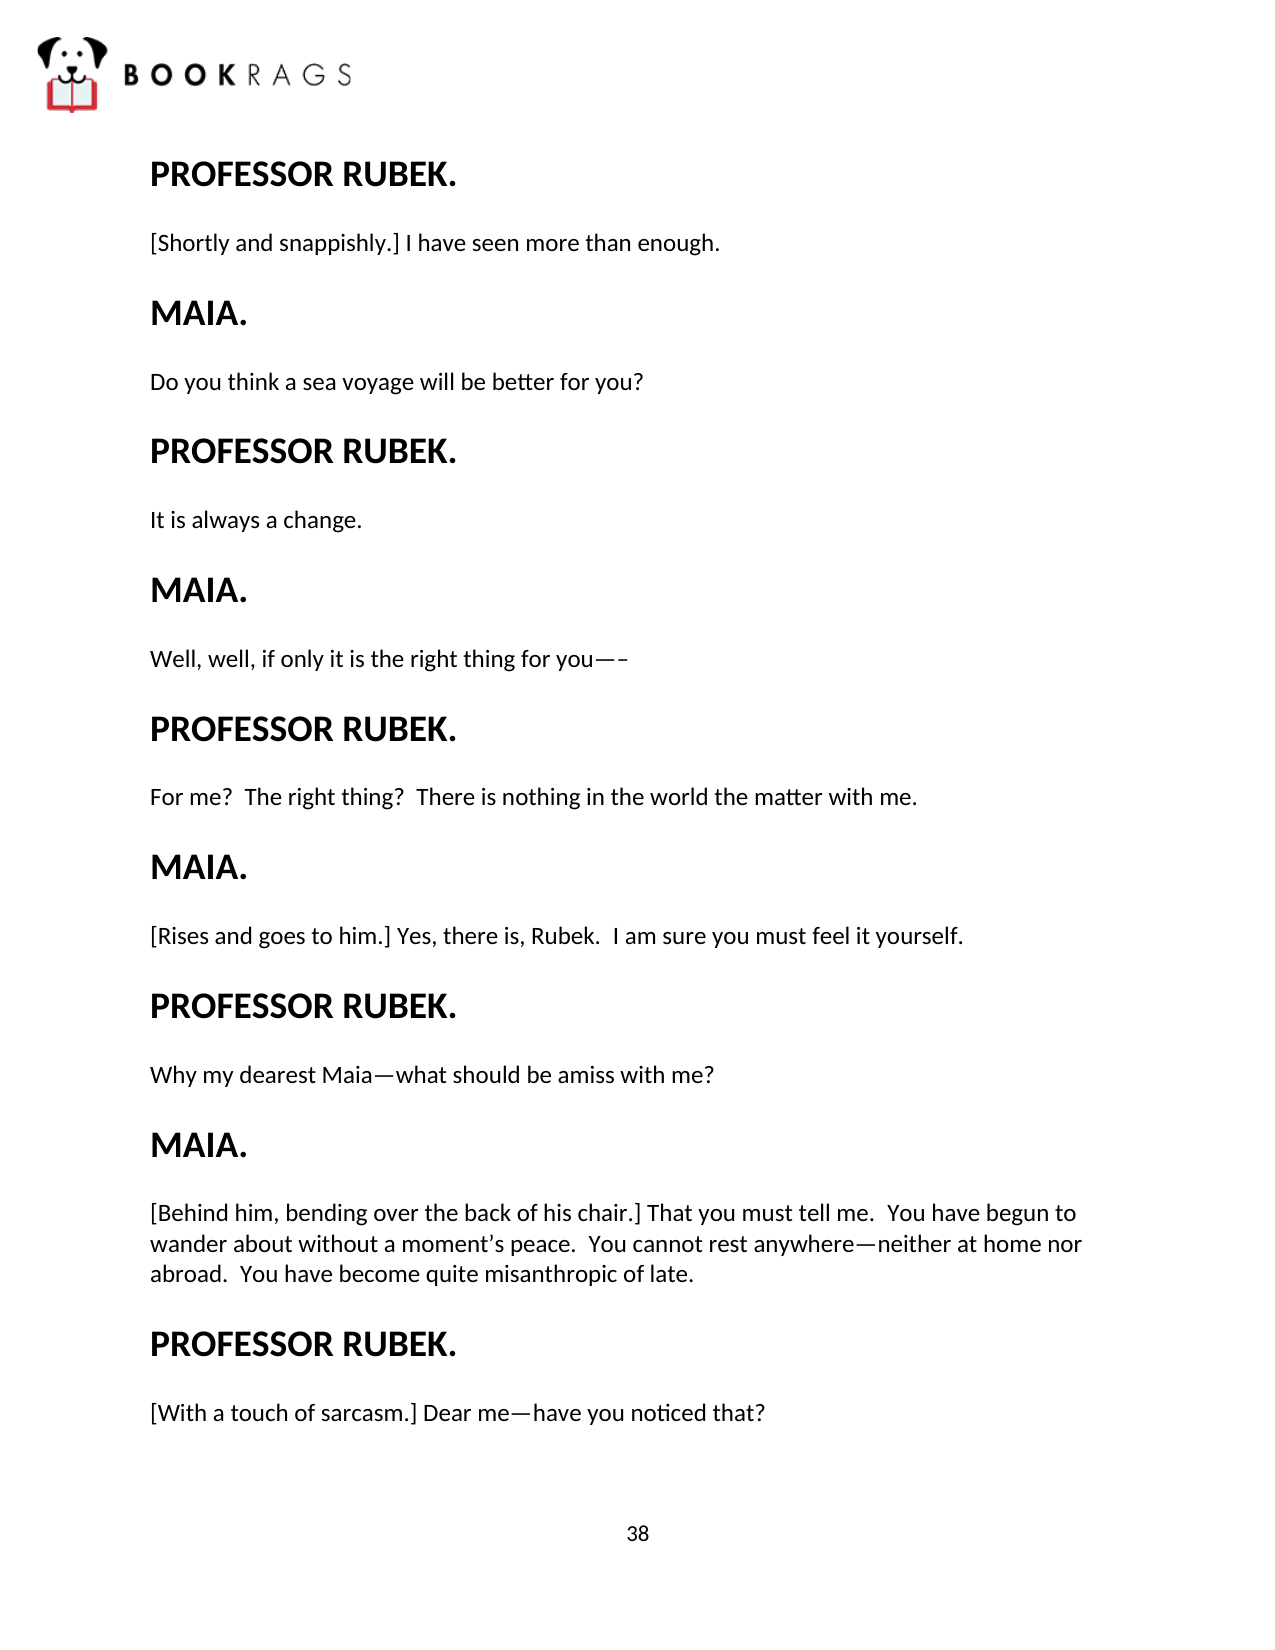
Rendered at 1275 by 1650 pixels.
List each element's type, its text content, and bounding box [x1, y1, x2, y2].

text MAIA. [150, 843, 1125, 889]
text [With a touch of sarcasm.] Dear me—­have you noticed that? [150, 1397, 1125, 1428]
text PROFESSOR RUBEK. [150, 427, 1125, 473]
text PROFESSOR RUBEK. [150, 704, 1125, 750]
text MAIA. [150, 1121, 1125, 1166]
text [Shortly and snappishly.] I have seen more than enough. [150, 227, 1125, 257]
text [Behind him, bending over the back of his chair.] That you must tell me. You have begun to wander about without a moment’s peace. You cannot rest anywhere—­neither at home nor abroad. You have become quite misanthropic of late. [150, 1197, 1125, 1289]
text PROFESSOR RUBEK. [150, 982, 1125, 1028]
text Do you think a sea voyage will be better for you? [150, 366, 1125, 396]
text MAIA. [150, 289, 1125, 334]
text Why my dearest Maia—­what should be amiss with me? [150, 1059, 1125, 1089]
text Well, well, if only it is the right thing for you—–­ [150, 643, 1125, 673]
text [Rises and goes to him.] Yes, there is, Rubek. I am sure you must feel it yourself. [150, 920, 1125, 951]
text It is always a change. [150, 504, 1125, 535]
text For me? The right thing? There is nothing in the world the matter with me. [150, 782, 1125, 812]
text PROFESSOR RUBEK. [150, 150, 1125, 196]
text PROFESSOR RUBEK. [150, 1320, 1125, 1366]
picture [37, 37, 351, 113]
text MAIA. [150, 566, 1125, 612]
